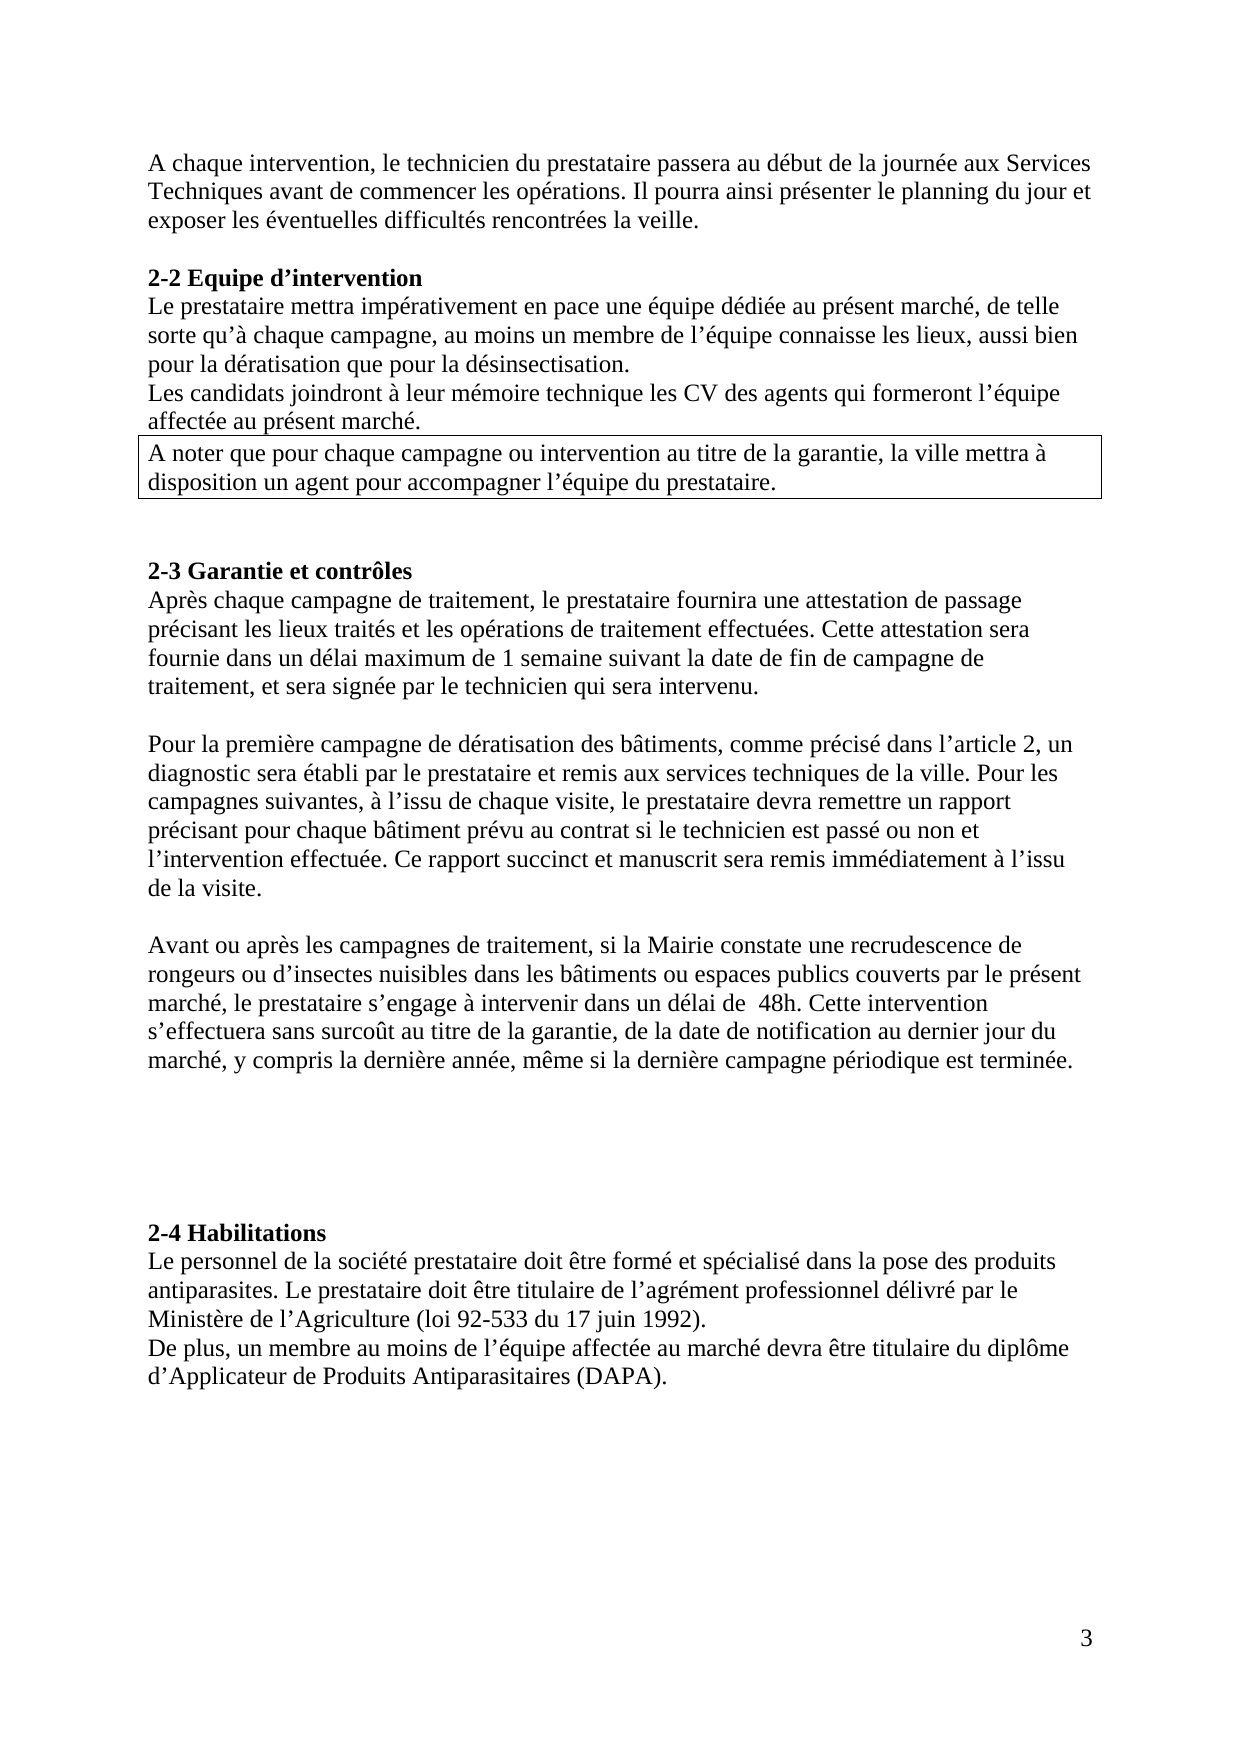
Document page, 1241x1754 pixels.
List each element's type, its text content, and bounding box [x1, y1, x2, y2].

text Les candidats joindront à leur mémoire technique les CV des agents qui formeront l’équipe affectée au présent marché. [148, 378, 1093, 435]
text De plus, un membre au moins de l’équipe affectée au marché devra être titulaire du diplôme d’Applicateur de Produits Antiparasitaires (DAPA). [148, 1333, 1093, 1390]
text Pour la première campagne de dératisation des bâtiments, comme précisé dans l’article 2, un diagnostic sera établi par le prestataire et remis aux services techniques de la ville. Pour les campagnes suivantes, à l’issu de chaque visite, le prestataire devra remettre un rapport précisant pour chaque bâtiment prévu au contrat si le technicien est passé ou non et l’intervention effectuée. Ce rapport succinct et manuscrit sera remis immédiatement à l’issu de la visite. [148, 729, 1093, 901]
text 2-2 Equipe d’intervention [148, 263, 1093, 291]
text A chaque intervention, le technicien du prestataire passera au début de la journée aux Services Techniques avant de commencer les opérations. Il pourra ainsi présenter le planning du jour et exposer les éventuelles difficultés rencontrées la veille. [148, 148, 1093, 234]
text A noter que pour chaque campagne ou intervention au titre de la garantie, la ville mettra à disposition un agent pour accompagner l’équipe du prestataire. [139, 436, 1101, 498]
text Après chaque campagne de traitement, le prestataire fournira une attestation de passage précisant les lieux traités et les opérations de traitement effectuées. Cette attestation sera fournie dans un délai maximum de 1 semaine suivant la date de fin de campagne de traitement, et sera signée par le technicien qui sera intervenu. [148, 585, 1093, 700]
text Le personnel de la société prestataire doit être formé et spécialisé dans la pose des produits antiparasites. Le prestataire doit être titulaire de l’agrément professionnel délivré par le Ministère de l’Agriculture (loi 92-533 du 17 juin 1992). [148, 1246, 1093, 1333]
text 2-4 Habilitations [148, 1218, 1093, 1246]
text Avant ou après les campagnes de traitement, si la Mairie constate une recrudescence de rongeurs ou d’insectes nuisibles dans les bâtiments ou espaces publics couverts par le présent marché, le prestataire s’engage à intervenir dans un délai de 48h. Cette intervention s’effectuera sans surcoût au titre de la garantie, de la date de notification au dernier jour du marché, y compris la dernière année, même si la dernière campagne périodique est terminée. [148, 930, 1093, 1074]
text 2-3 Garantie et contrôles [148, 556, 1093, 585]
text Le prestataire mettra impérativement en pace une équipe dédiée au présent marché, de telle sorte qu’à chaque campagne, au moins un membre de l’équipe connaisse les lieux, aussi bien pour la dératisation que pour la désinsectisation. [148, 291, 1093, 378]
